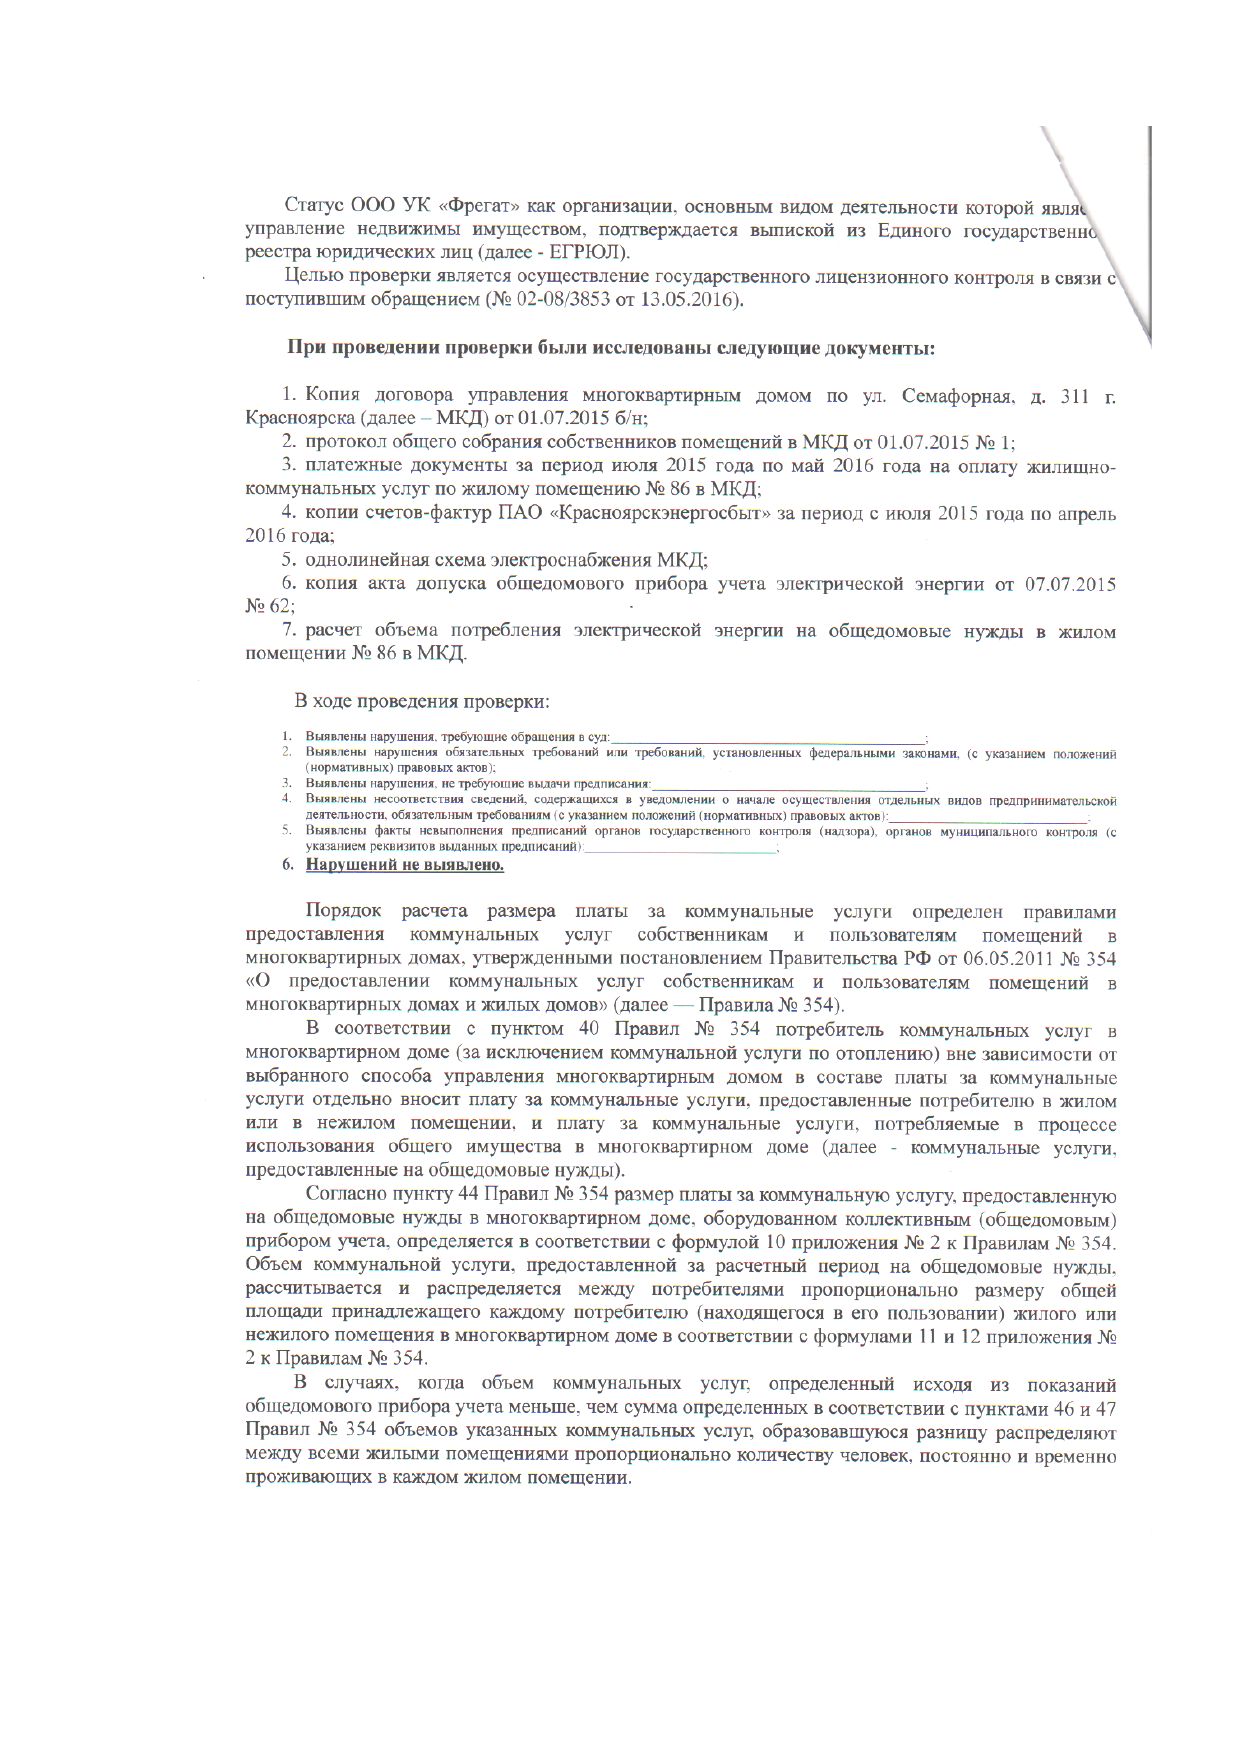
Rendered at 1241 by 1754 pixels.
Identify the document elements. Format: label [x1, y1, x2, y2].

picture [177, 118, 1152, 1541]
